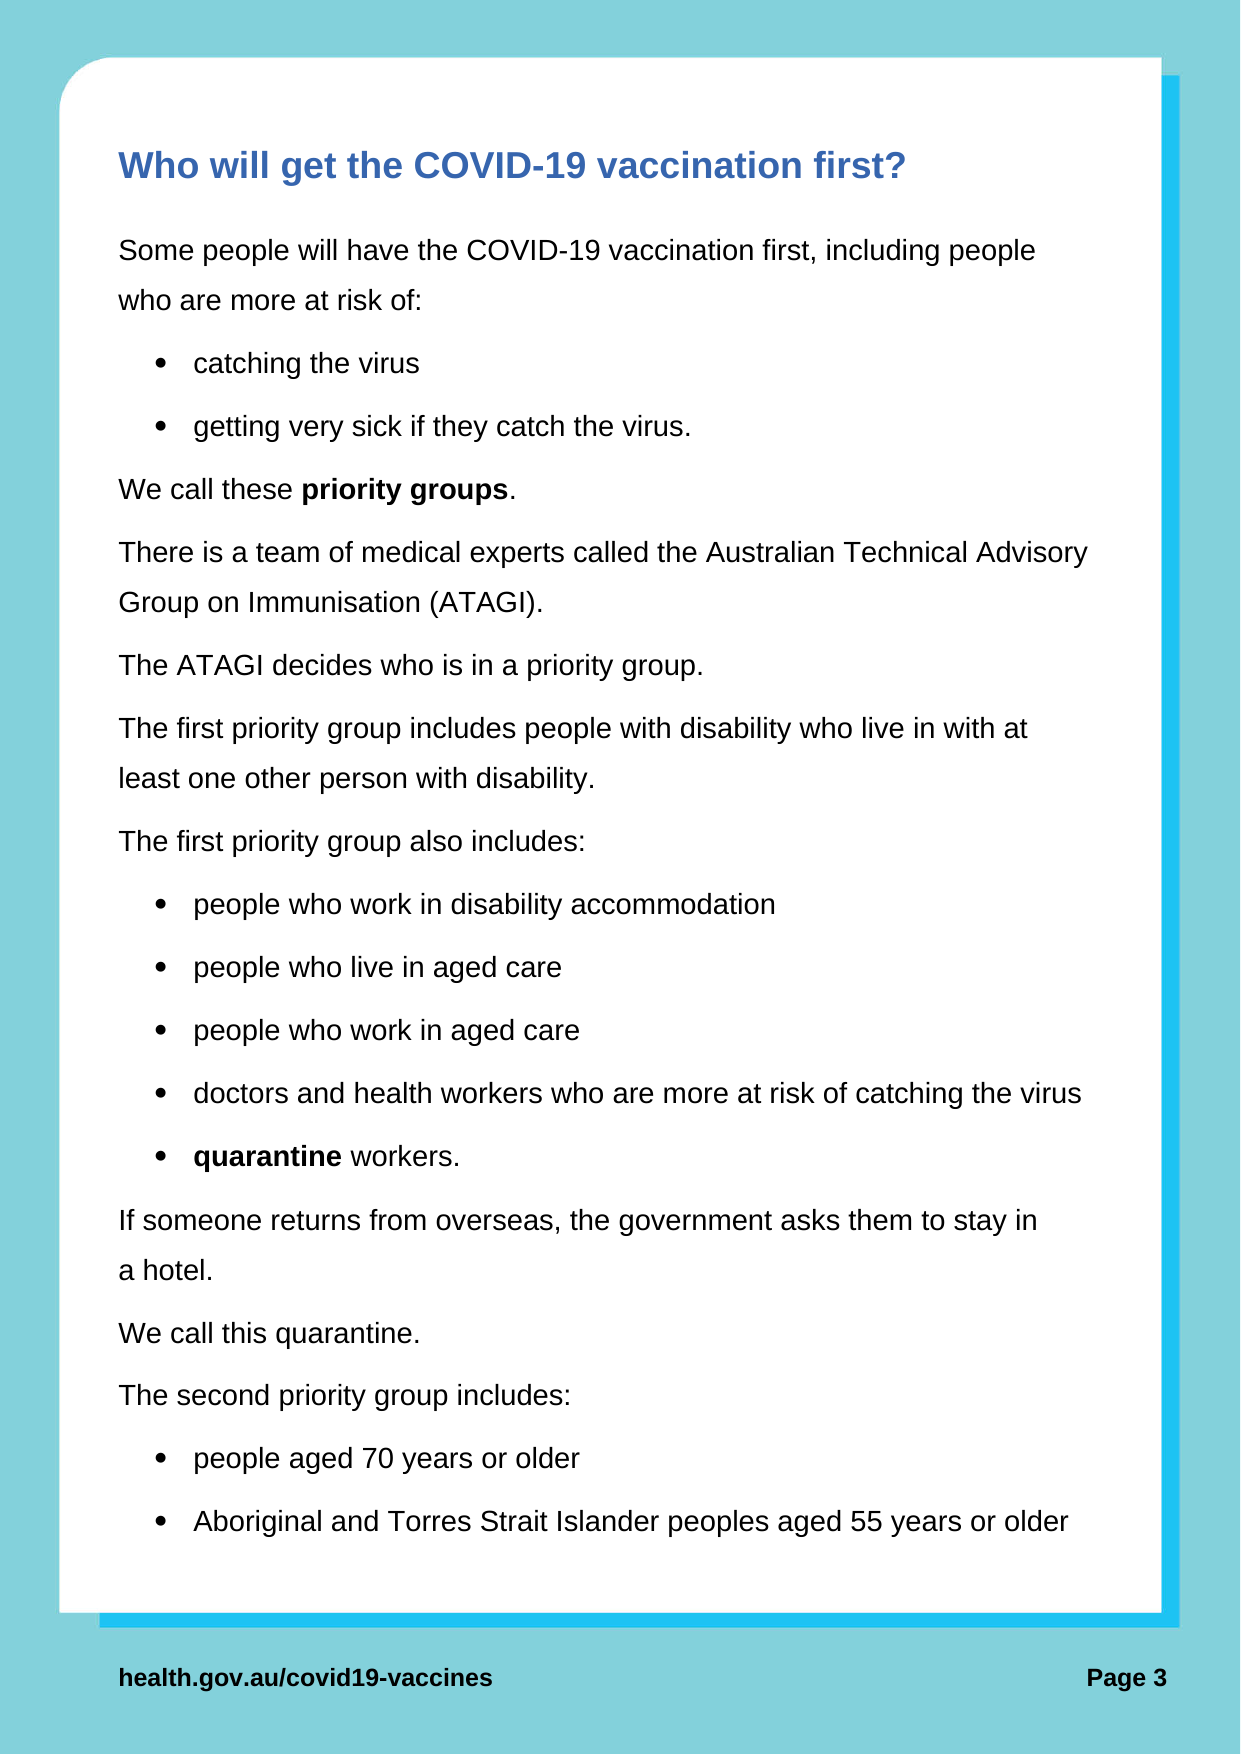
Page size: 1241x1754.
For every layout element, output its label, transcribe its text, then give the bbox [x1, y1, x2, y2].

list people aged 70 years or older [156, 1441, 1090, 1475]
subtitle Who will get the COVID-19 vaccination first? [118, 143, 1090, 186]
list getting very sick if they catch the virus. [156, 409, 1090, 443]
list quarantine workers. [156, 1139, 1090, 1173]
text The first priority group includes people with disability who live in with at least one other person with disability. [118, 711, 1090, 795]
list catching the virus [156, 346, 1090, 380]
picture [0, 0, 1241, 1754]
list people who work in aged care [156, 1013, 1090, 1047]
text The second priority group includes: [118, 1378, 1090, 1412]
list doctors and health workers who are more at risk of catching the virus [156, 1076, 1090, 1110]
list Aboriginal and Torres Strait Islander peoples aged 55 years or older [156, 1504, 1090, 1538]
text Some people will have the COVID-19 vaccination first, including people who are more at risk of: [118, 233, 1090, 317]
text The ATAGI decides who is in a priority group. [118, 648, 1090, 682]
text The first priority group also includes: [118, 824, 1090, 858]
text We call this quarantine. [118, 1316, 1090, 1349]
text There is a team of medical experts called the Australian Technical Advisory Group on Immunisation (ATAGI). [118, 535, 1090, 619]
list people who work in disability accommodation [156, 887, 1090, 921]
list people who live in aged care [156, 950, 1090, 984]
text If someone returns from overseas, the government asks them to stay in a hotel. [118, 1202, 1090, 1286]
text We call these priority groups. [118, 472, 1090, 506]
